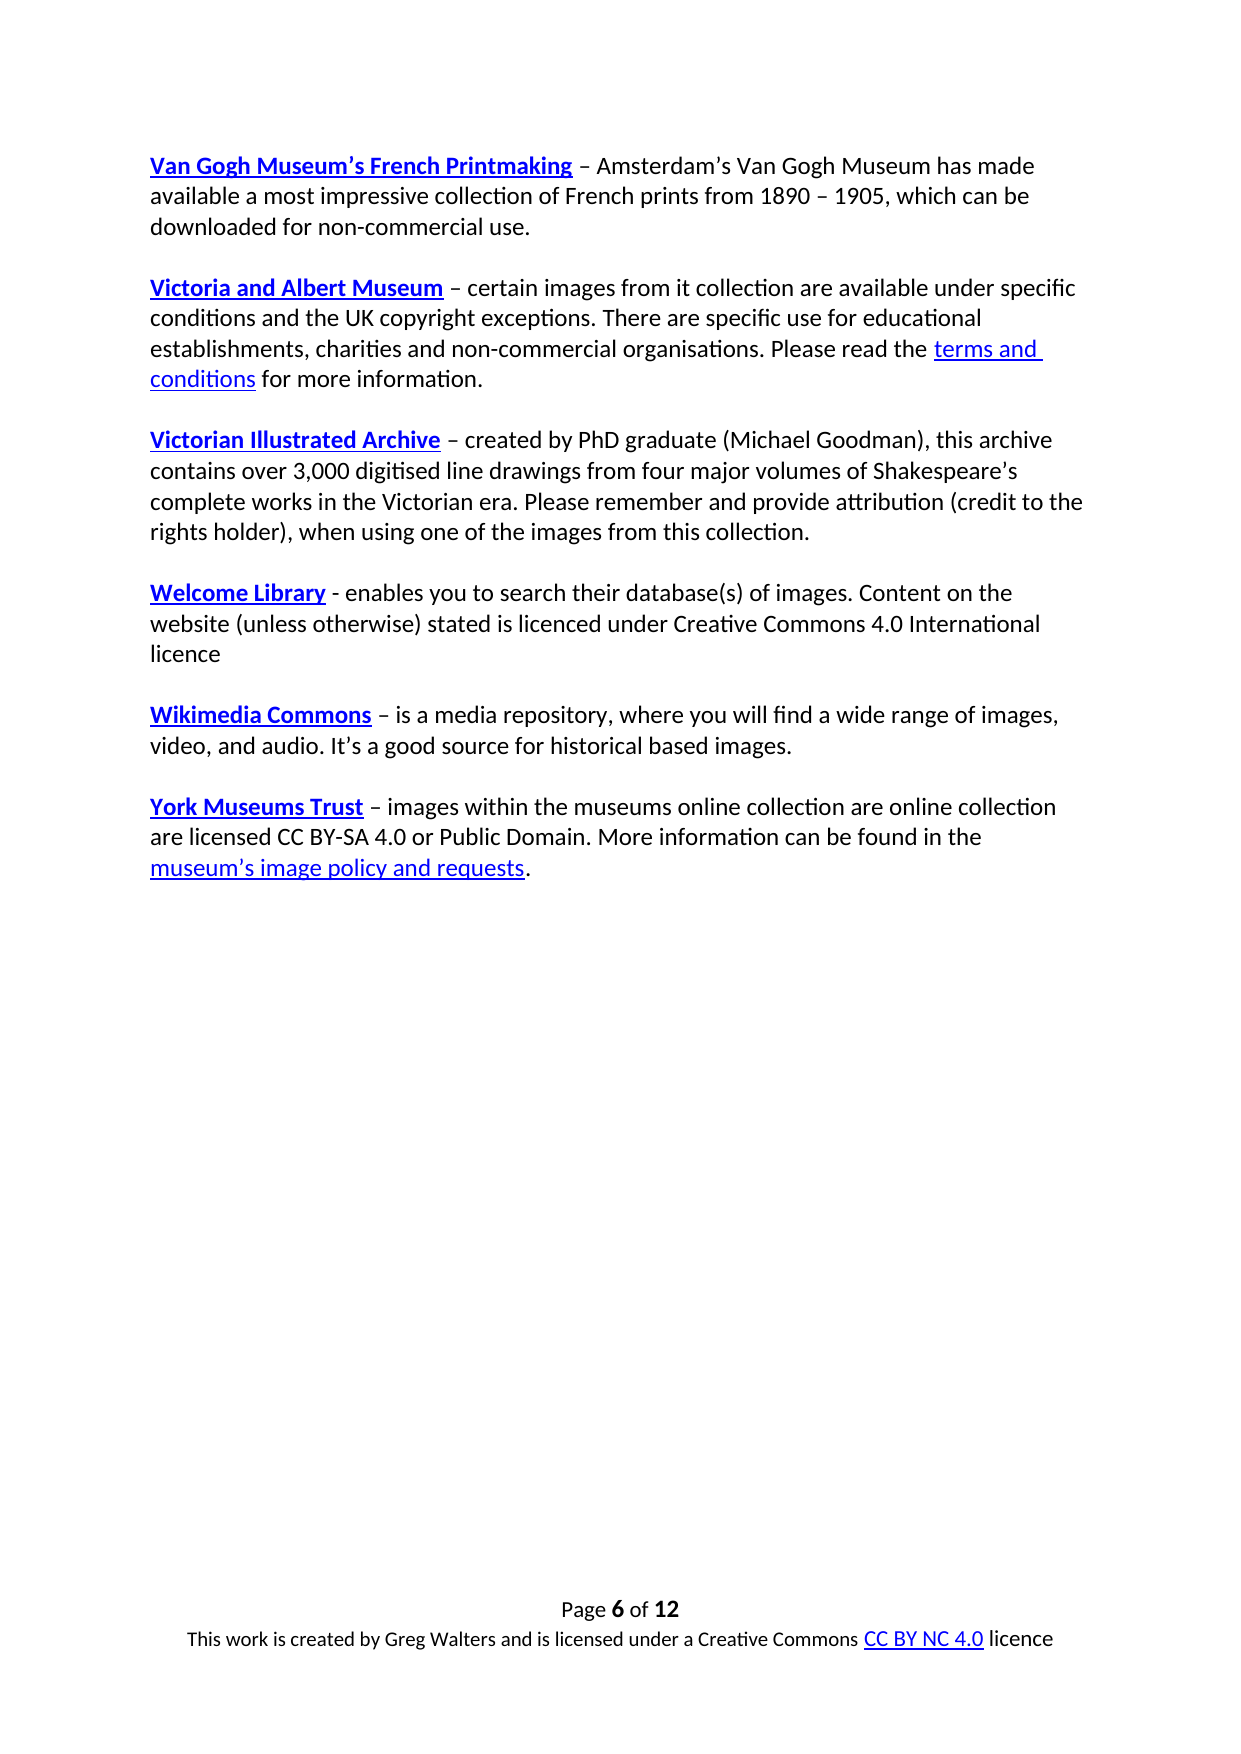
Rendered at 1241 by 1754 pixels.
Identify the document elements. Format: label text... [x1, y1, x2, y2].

text Victorian Illustrated Archive – created by PhD graduate (Michael Goodman), this archive contains over 3,000 digitised line drawings from four major volumes of Shakespeare’s complete works in the Victorian era. Please remember and provide attribution (credit to the rights holder), when using one of the images from this collection. [150, 425, 1090, 547]
text York Museums Trust – images within the museums online collection are online collection are licensed CC BY-SA 4.0 or Public Domain. More information can be found in the museum’s image policy and requests. [150, 791, 1090, 882]
text Van Gogh Museum’s French Printmaking – Amsterdam’s Van Gogh Museum has made available a most impressive collection of French prints from 1890 – 1905, which can be downloaded for non-commercial use. [150, 150, 1090, 242]
text Welcome Library - enables you to search their database(s) of images. Content on the website (unless otherwise) stated is licenced under Creative Commons 4.0 International licence [150, 577, 1090, 669]
text Victoria and Albert Museum – certain images from it collection are available under specific conditions and the UK copyright exceptions. There are specific use for educational establishments, charities and non-commercial organisations. Please read the terms and conditions for more information. [150, 272, 1090, 394]
text Wikimedia Commons – is a media repository, where you will find a wide range of images, video, and audio. It’s a good source for historical based images. [150, 699, 1090, 760]
